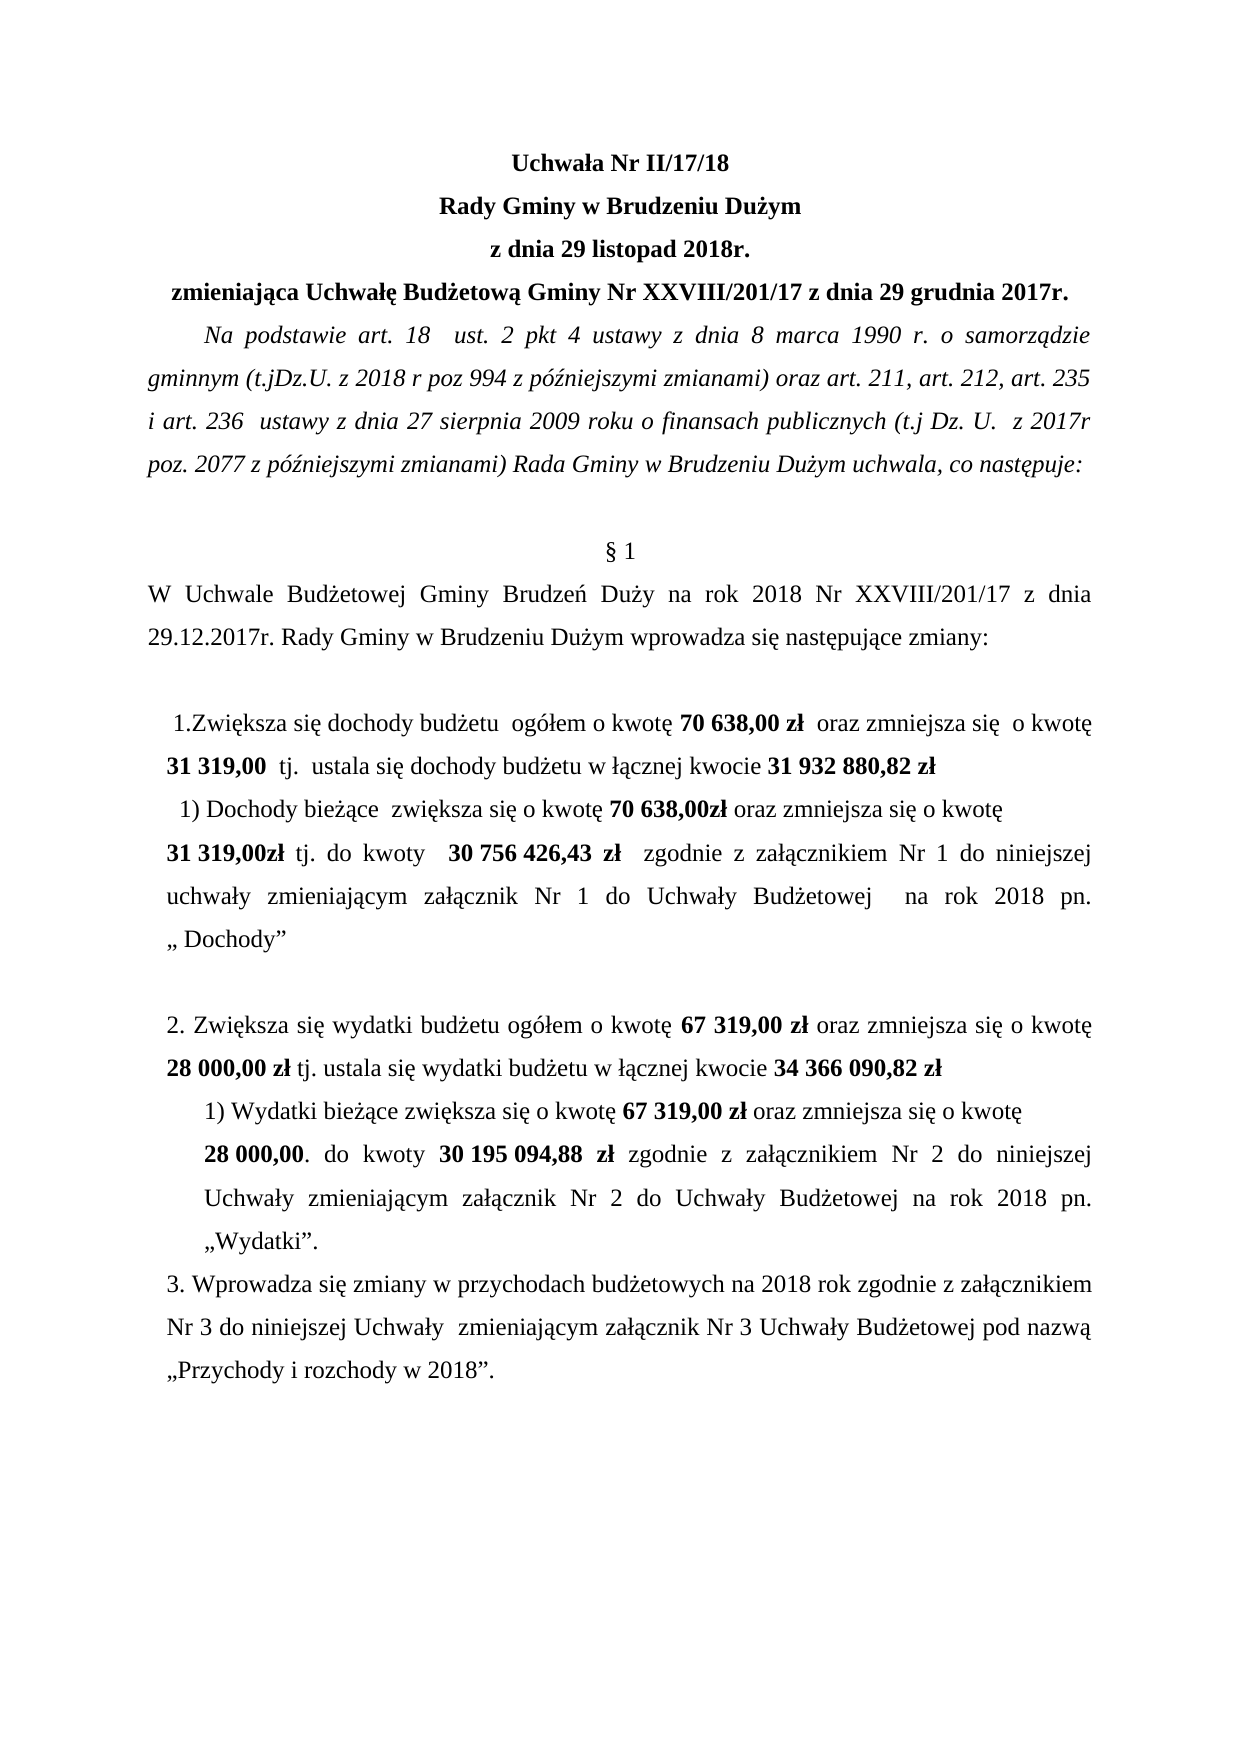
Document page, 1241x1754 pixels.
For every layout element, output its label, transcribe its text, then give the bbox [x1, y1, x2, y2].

text Rady Gminy w Brudzeniu Dużym [148, 191, 1093, 219]
text 1) Dochody bieżące zwiększa się o kwotę 70 638,00zł oraz zmniejsza się o kwotę [166, 794, 1093, 823]
text 3. Wprowadza się zmiany w przychodach budżetowych na 2018 rok zgodnie z załącznikiem Nr 3 do niniejszej Uchwały zmieniającym załącznik Nr 3 Uchwały Budżetowej pod nazwą „Przychody i rozchody w 2018”. [166, 1269, 1093, 1384]
text zmieniająca Uchwałę Budżetową Gminy Nr XXVIII/201/17 z dnia 29 grudnia 2017r. [148, 277, 1093, 306]
text Na podstawie art. 18 ust. 2 pkt 4 ustawy z dnia 8 marca 1990 r. o samorządzie gminnym (t.jDz.U. z 2018 r poz 994 z późniejszymi zmianami) oraz art. 211, art. 212, art. 235 i art. 236 ustawy z dnia 27 sierpnia 2009 roku o finansach publicznych (t.j Dz. U. z 2017r poz. 2077 z późniejszymi zmianami) Rada Gminy w Brudzeniu Dużym uchwala, co następuje: [148, 320, 1093, 478]
text 1) Wydatki bieżące zwiększa się o kwotę 67 319,00 zł oraz zmniejsza się o kwotę [204, 1096, 1093, 1125]
text 2. Zwiększa się wydatki budżetu ogółem o kwotę 67 319,00 zł oraz zmniejsza się o kwotę 28 000,00 zł tj. ustala się wydatki budżetu w łącznej kwocie 34 366 090,82 zł [166, 1010, 1093, 1082]
text 28 000,00. do kwoty 30 195 094,88 zł zgodnie z załącznikiem Nr 2 do niniejszej Uchwały zmieniającym załącznik Nr 2 do Uchwały Budżetowej na rok 2018 pn. „Wydatki”. [204, 1139, 1093, 1254]
text 31 319,00zł tj. do kwoty 30 756 426,43 zł zgodnie z załącznikiem Nr 1 do niniejszej uchwały zmieniającym załącznik Nr 1 do Uchwały Budżetowej na rok 2018 pn. „ Dochody” [166, 838, 1093, 953]
text § 1 [148, 536, 1093, 564]
text z dnia 29 listopad 2018r. [148, 234, 1093, 263]
text Uchwała Nr II/17/18 [148, 148, 1093, 176]
text W Uchwale Budżetowej Gminy Brudzeń Duży na rok 2018 Nr XXVIII/201/17 z dnia 29.12.2017r. Rady Gminy w Brudzeniu Dużym wprowadza się następujące zmiany: [148, 579, 1093, 651]
text 1.Zwiększa się dochody budżetu ogółem o kwotę 70 638,00 zł oraz zmniejsza się o kwotę 31 319,00 tj. ustala się dochody budżetu w łącznej kwocie 31 932 880,82 zł [166, 708, 1093, 780]
